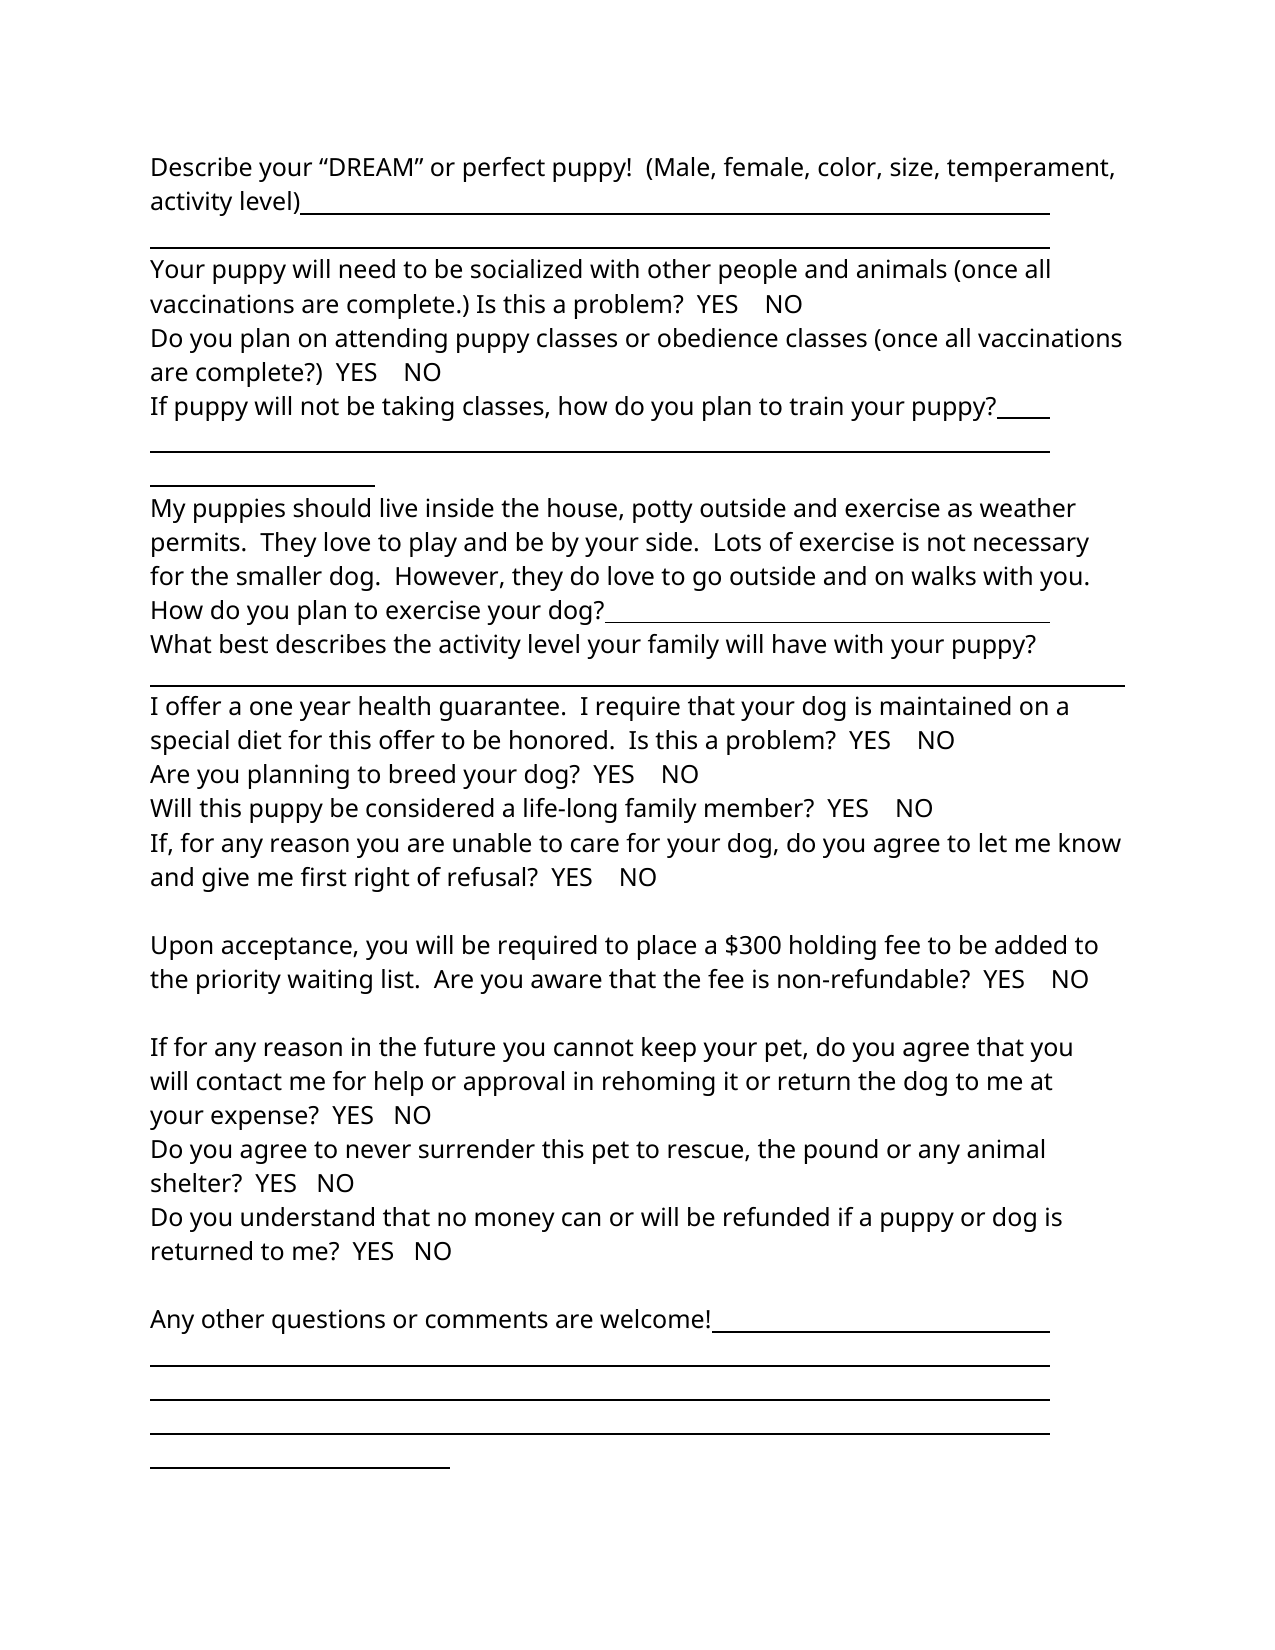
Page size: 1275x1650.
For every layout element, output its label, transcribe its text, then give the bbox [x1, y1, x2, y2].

text Any other questions or comments are welcome! [150, 1302, 1125, 1472]
text I offer a one year health guarantee. I require that your dog is maintained on a special diet for this offer to be honored. Is this a problem? YES NO [150, 689, 1125, 757]
text My puppies should live inside the house, potty outside and exercise as weather permits. They love to play and be by your side. Lots of exercise is not necessary for the smaller dog. However, they do love to go outside and on walks with you. How do you plan to exercise your dog? [150, 491, 1125, 627]
text Do you plan on attending puppy classes or obedience classes (once all vaccinations are complete?) YES NO [150, 320, 1125, 388]
text If puppy will not be taking classes, how do you plan to train your puppy? [150, 388, 1125, 491]
text Will this puppy be considered a life-long family member? YES NO [150, 791, 1125, 825]
text Do you understand that no money can or will be refunded if a puppy or dog is returned to me? YES NO [150, 1200, 1113, 1268]
text Upon acceptance, you will be required to place a $300 holding fee to be added to the priority waiting list. Are you aware that the fee is non-refundable? YES NO [150, 927, 1125, 996]
text Do you agree to never surrender this pet to rescue, the pound or any animal shelter? YES NO [150, 1132, 1113, 1200]
text Your puppy will need to be socialized with other people and animals (once all vaccinations are complete.) Is this a problem? YES NO [150, 252, 1125, 320]
text What best describes the activity level your family will have with your puppy? [150, 627, 1125, 661]
text Are you planning to breed your dog? YES NO [150, 757, 1125, 791]
text If for any reason in the future you cannot keep your pet, do you agree that you will contact me for help or approval in rehoming it or return the dog to me at your expense? YES NO [150, 1029, 1113, 1132]
text Describe your “DREAM” or perfect puppy! (Male, female, color, size, temperament, activity level) [150, 150, 1125, 252]
text If, for any reason you are unable to care for your dog, do you agree to let me know and give me first right of refusal? YES NO [150, 825, 1125, 893]
